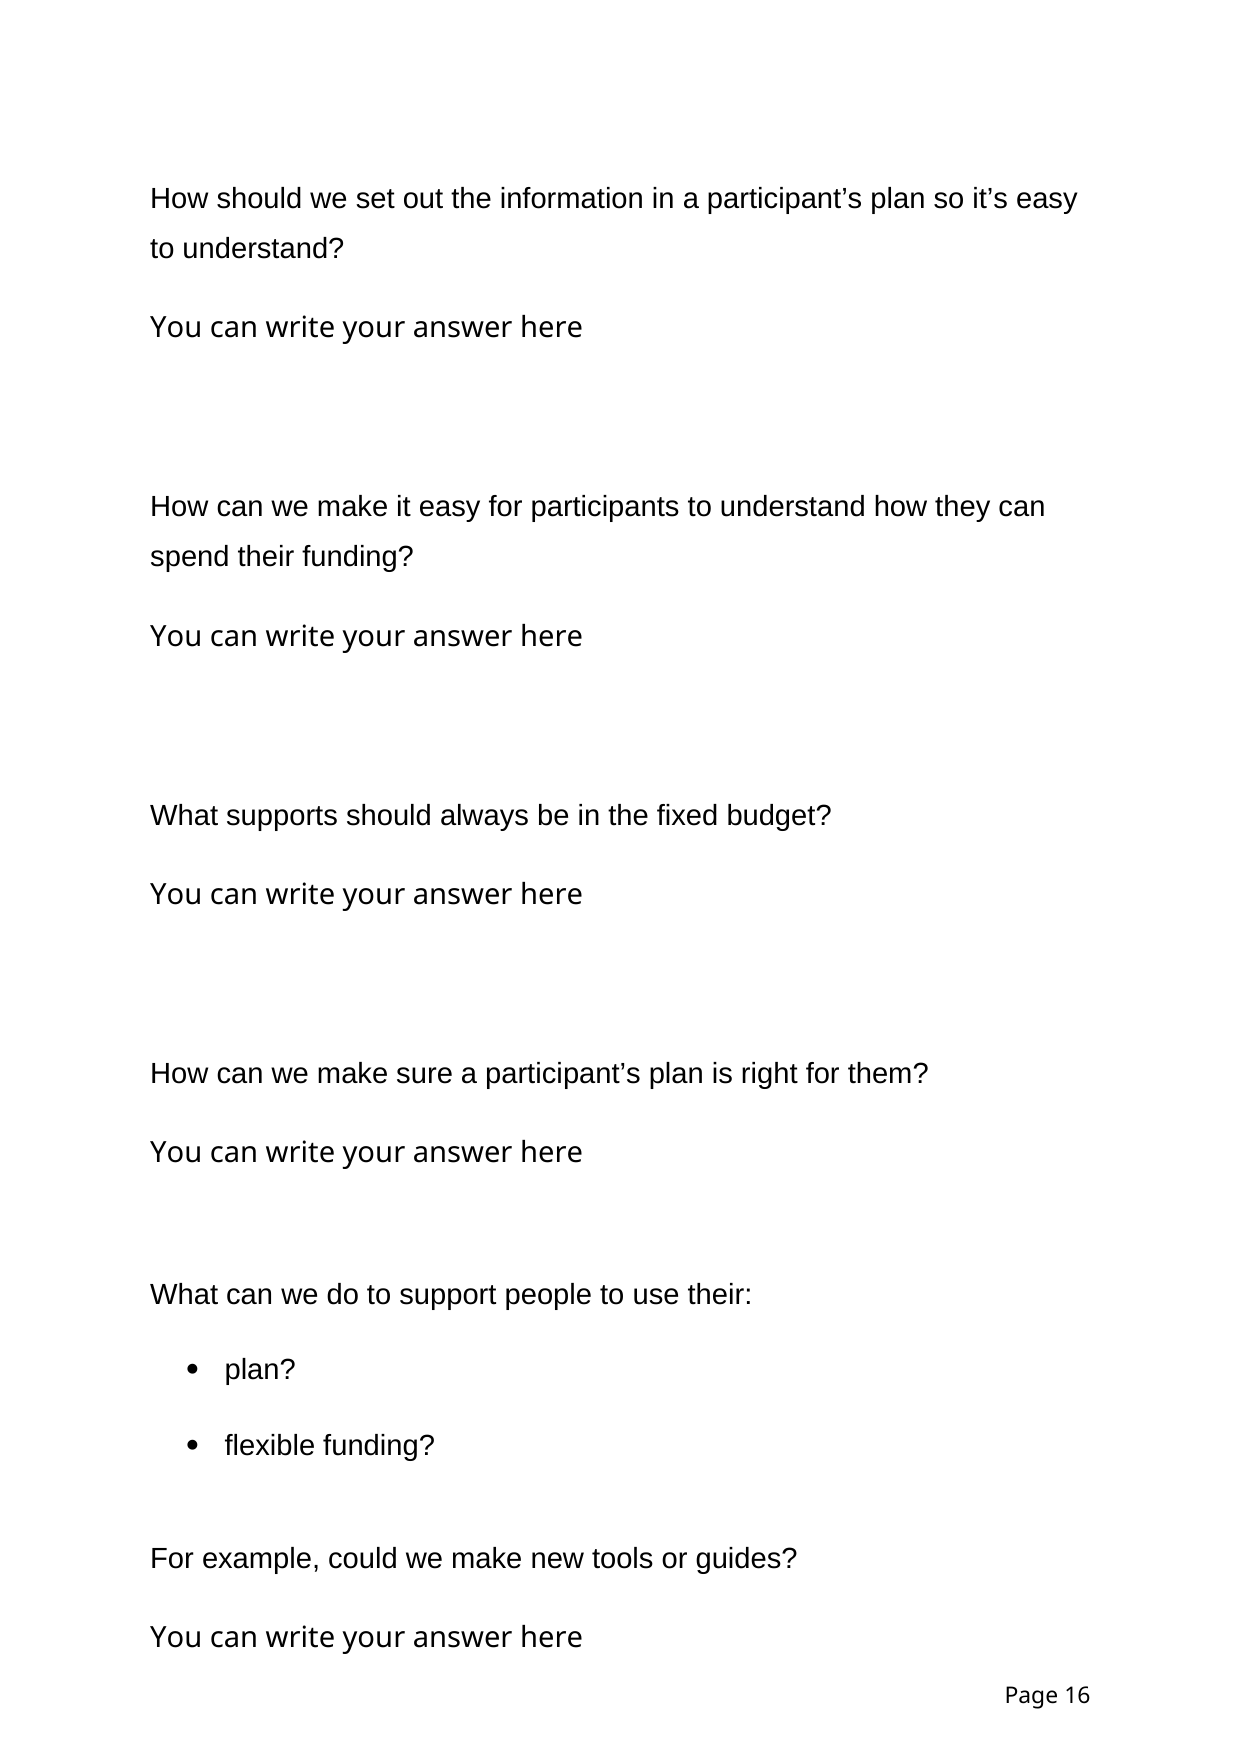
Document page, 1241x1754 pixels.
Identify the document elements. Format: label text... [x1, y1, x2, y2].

list flexible funding? [187, 1428, 1090, 1461]
text For example, could we make new tools or guides? [150, 1541, 1090, 1574]
text How should we set out the information in a participant’s plan so it’s easy to understand? [150, 181, 1090, 264]
text What can we do to support people to use their: [150, 1277, 1090, 1310]
list plan? [187, 1352, 1090, 1386]
text How can we make sure a participant’s plan is right for them? [150, 1056, 1090, 1089]
text What supports should always be in the fixed budget? [150, 798, 1090, 831]
text How can we make it easy for participants to understand how they can spend their funding? [150, 489, 1090, 573]
